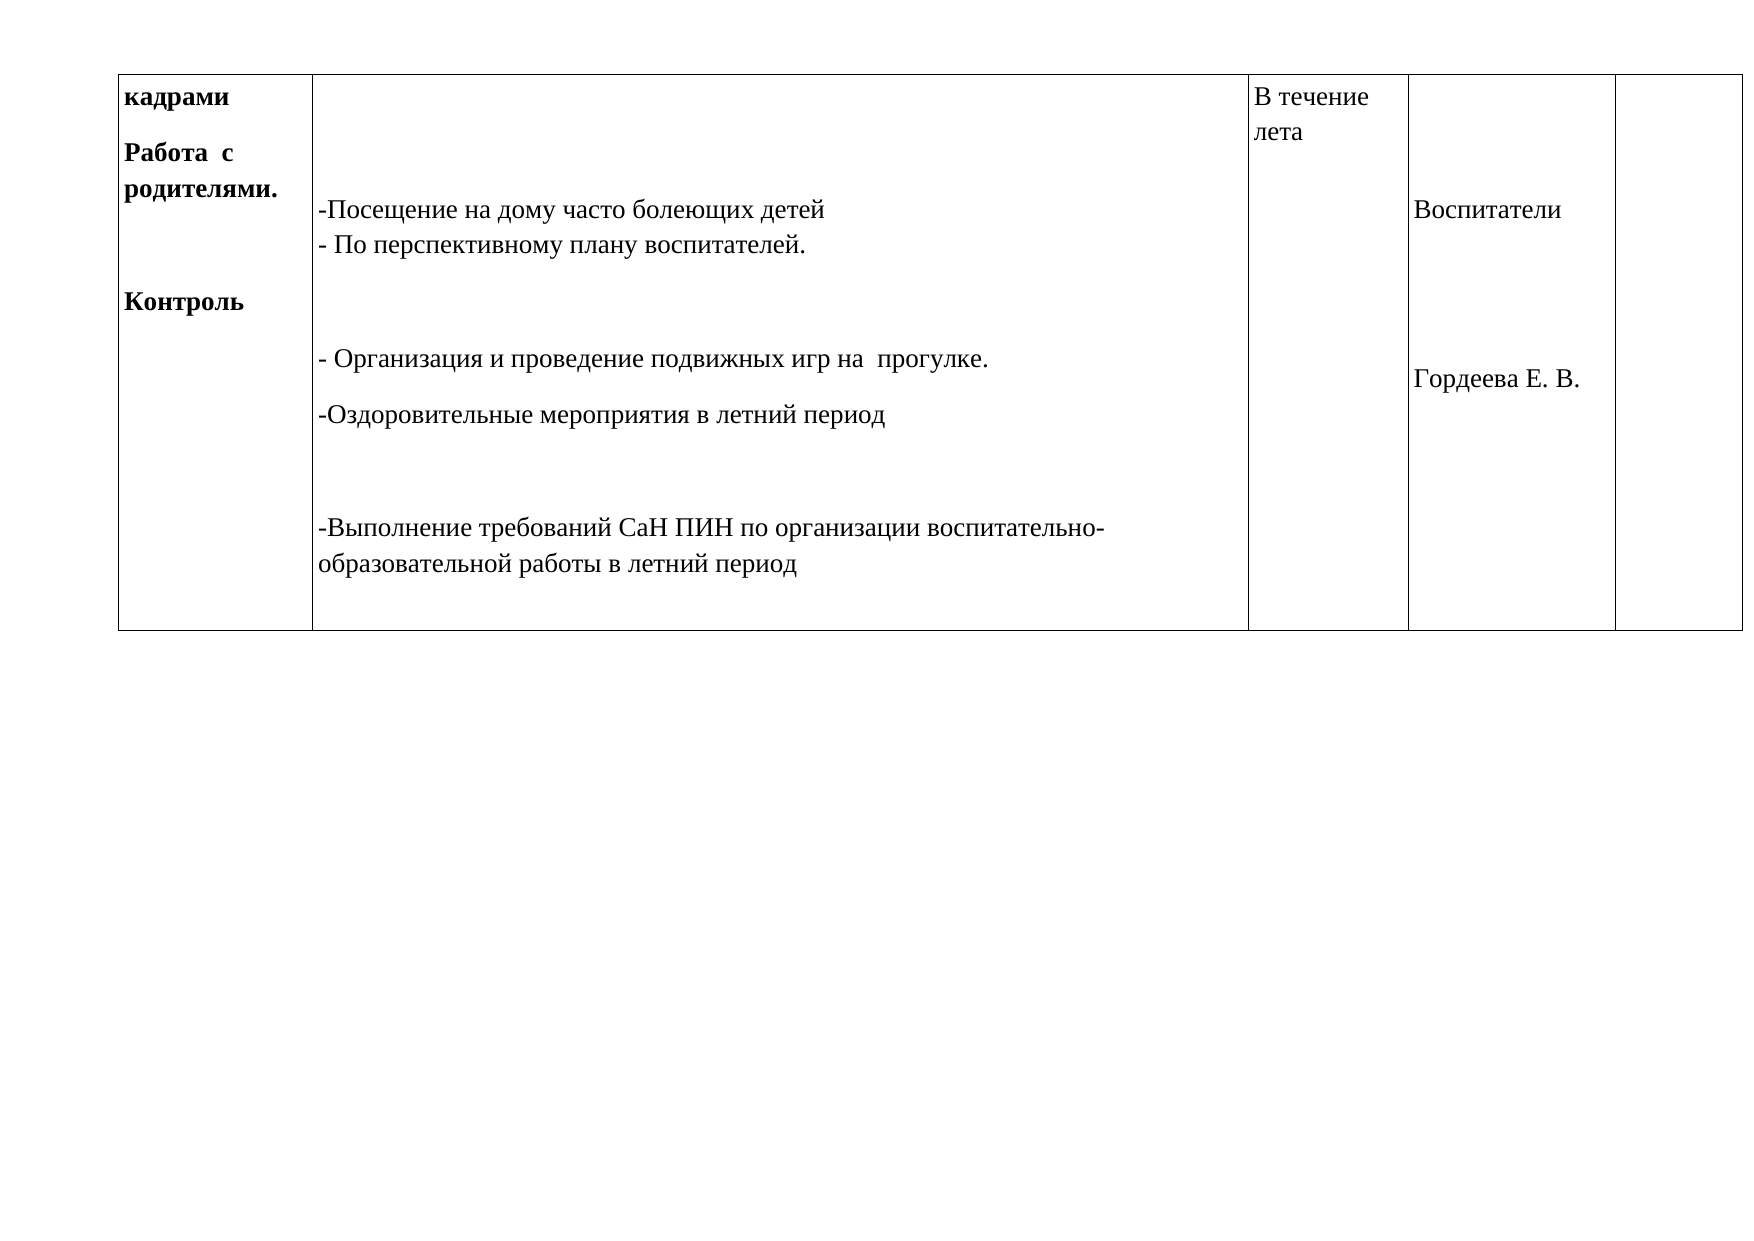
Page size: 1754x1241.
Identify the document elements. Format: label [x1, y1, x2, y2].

table_cell [119, 75, 312, 630]
table_cell [1249, 75, 1408, 630]
table_cell [1409, 75, 1615, 630]
table_cell [313, 75, 1248, 630]
table_cell [1616, 75, 1742, 630]
